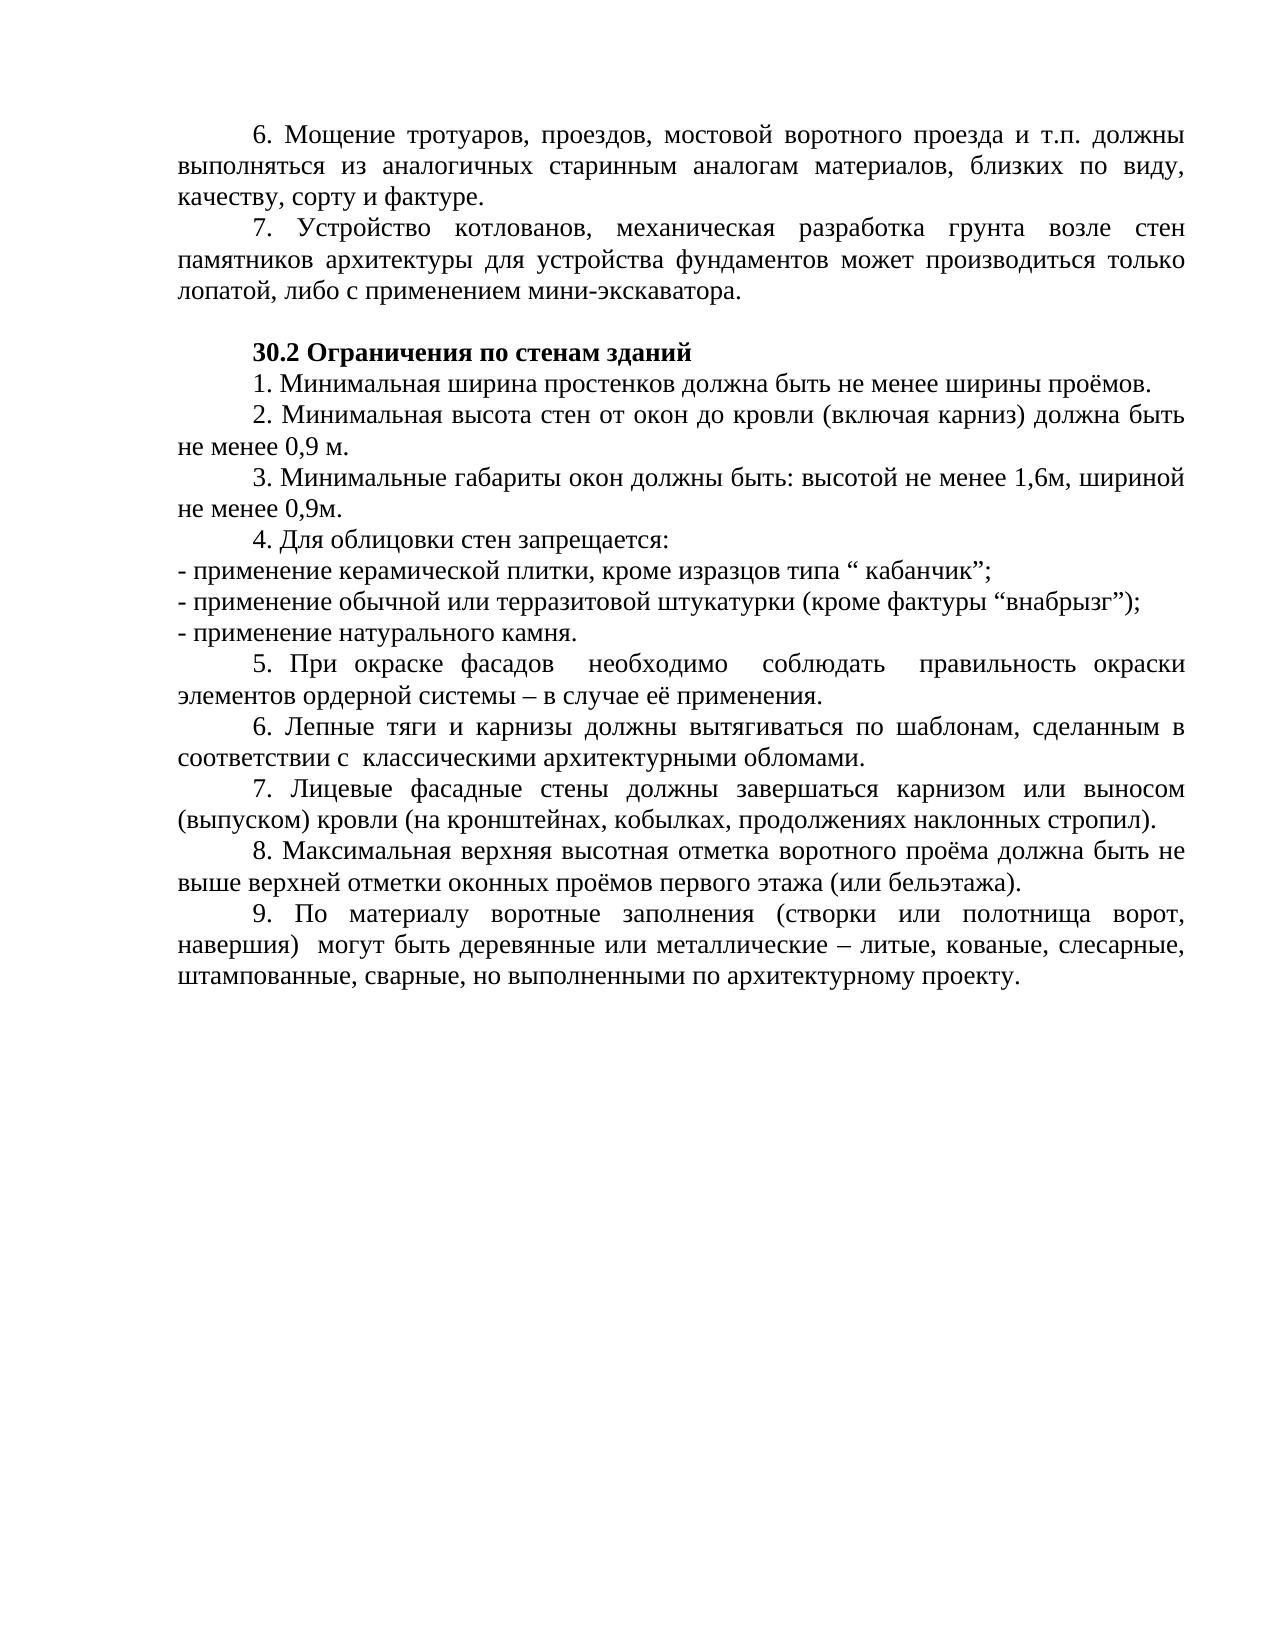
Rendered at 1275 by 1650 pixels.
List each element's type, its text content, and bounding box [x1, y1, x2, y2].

text 1. Минимальная ширина простенков должна быть не менее ширины проёмов. [177, 367, 1186, 398]
text 7. Устройство котлованов, механическая разработка грунта возле стен памятников архитектуры для устройства фундаментов может производиться только лопатой, либо с применением мини-экскаватора. [177, 212, 1186, 305]
text 6. Мощение тротуаров, проездов, мостовой воротного проезда и т.п. должны выполняться из аналогичных старинным аналогам материалов, близких по виду, качеству, сорту и фактуре. [177, 118, 1186, 212]
text 9. По материалу воротные заполнения (створки или полотнища ворот, навершия) могут быть деревянные или металлические – литые, кованые, слесарные, штампованные, сварные, но выполненными по архитектурному проекту. [177, 897, 1186, 990]
text 5. При окраске фасадов необходимо соблюдать правильность окраски элементов ордерной системы – в случае её применения. [177, 648, 1186, 710]
text 6. Лепные тяги и карнизы должны вытягиваться по шаблонам, сделанным в соответствии с классическими архитектурными обломами. [177, 710, 1186, 772]
text 2. Минимальная высота стен от окон до кровли (включая карниз) должна быть не менее 0,9 м. [177, 398, 1186, 461]
text 4. Для облицовки стен запрещается: [177, 523, 1186, 554]
text - применение керамической плитки, кроме изразцов типа “ кабанчик”; [177, 554, 1186, 585]
text 8. Максимальная верхняя высотная отметка воротного проёма должна быть не выше верхней отметки оконных проёмов первого этажа (или бельэтажа). [177, 834, 1186, 897]
text 7. Лицевые фасадные стены должны завершаться карнизом или выносом (выпуском) кровли (на кронштейнах, кобылках, продолжениях наклонных стропил). [177, 772, 1186, 834]
text - применение натурального камня. [177, 616, 1186, 648]
text 30.2 Ограничения по стенам зданий [177, 336, 1186, 367]
text 3. Минимальные габариты окон должны быть: высотой не менее 1,6м, шириной не менее 0,9м. [177, 461, 1186, 523]
text - применение обычной или терразитовой штукатурки (кроме фактуры “внабрызг”); [177, 585, 1186, 616]
